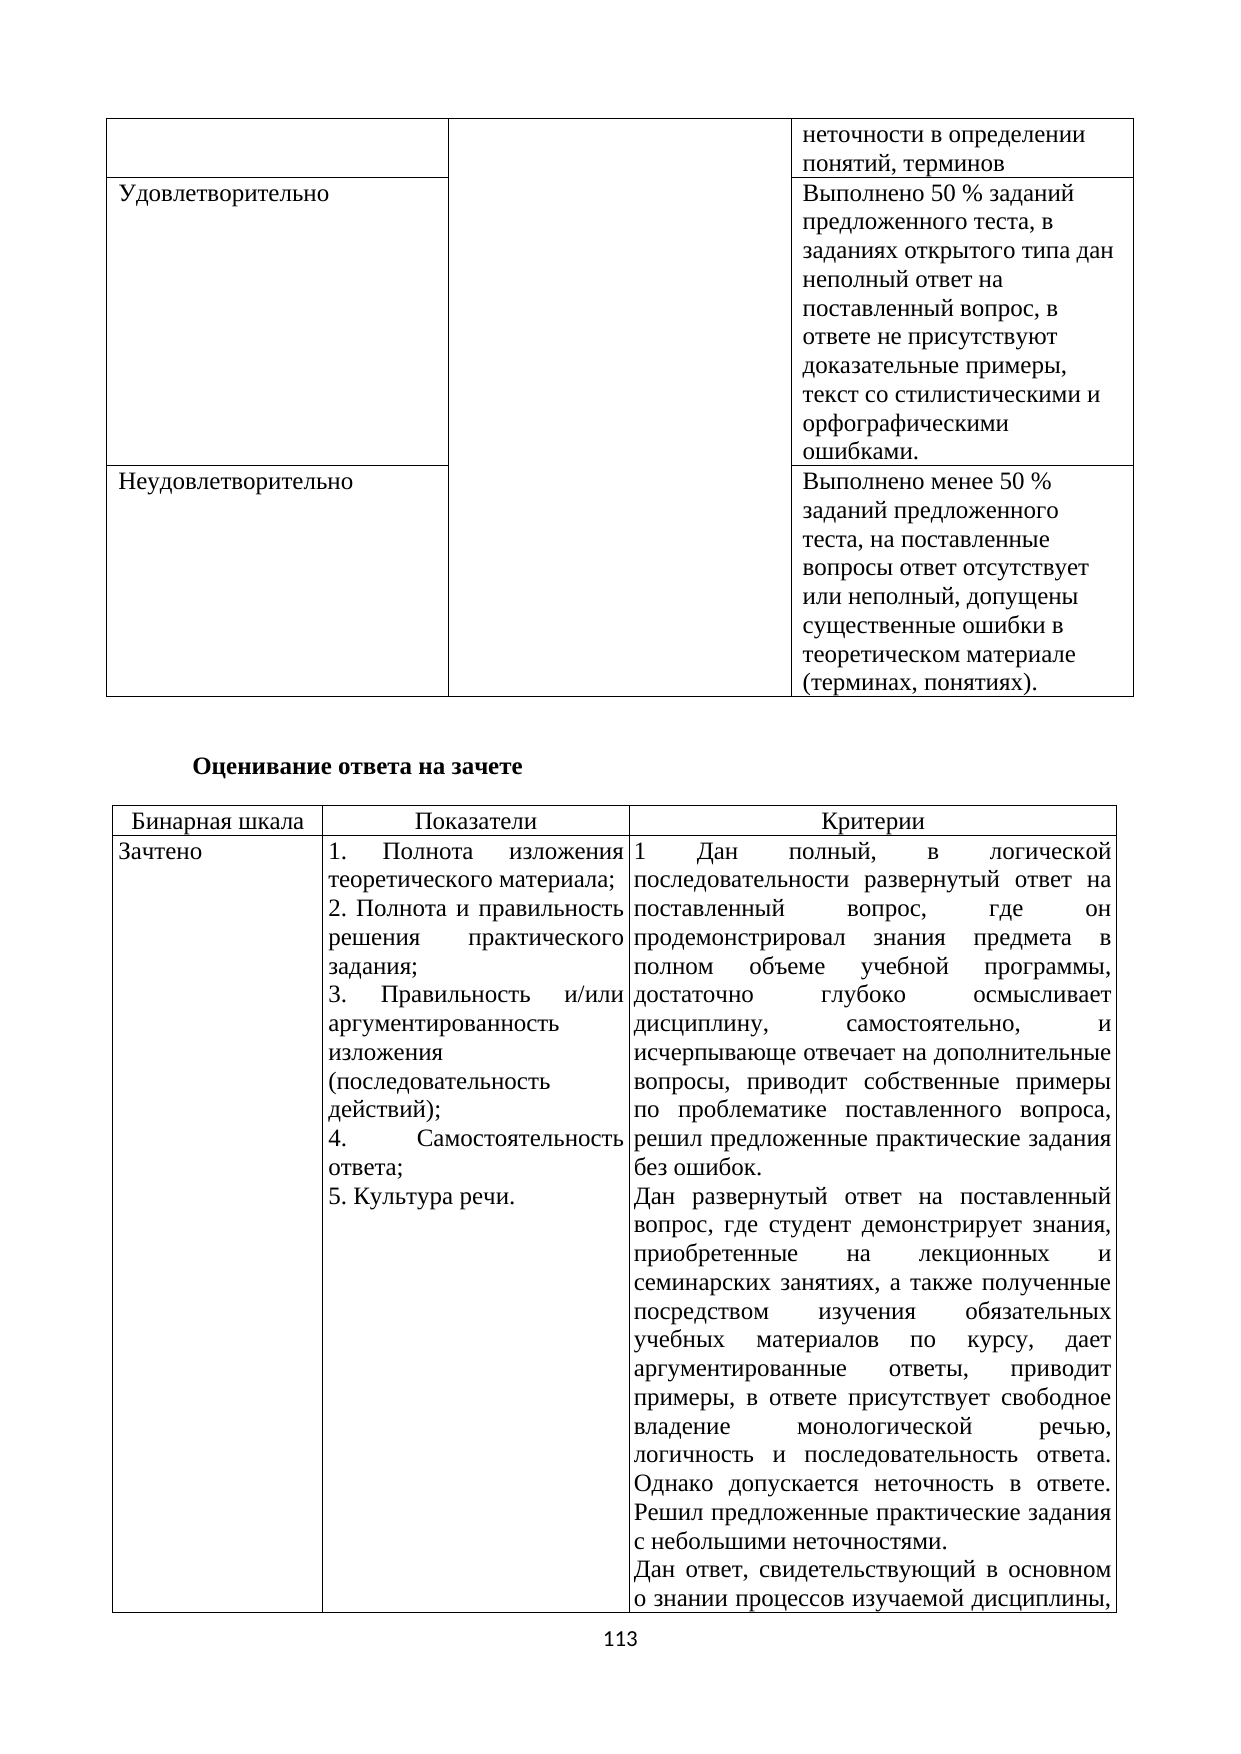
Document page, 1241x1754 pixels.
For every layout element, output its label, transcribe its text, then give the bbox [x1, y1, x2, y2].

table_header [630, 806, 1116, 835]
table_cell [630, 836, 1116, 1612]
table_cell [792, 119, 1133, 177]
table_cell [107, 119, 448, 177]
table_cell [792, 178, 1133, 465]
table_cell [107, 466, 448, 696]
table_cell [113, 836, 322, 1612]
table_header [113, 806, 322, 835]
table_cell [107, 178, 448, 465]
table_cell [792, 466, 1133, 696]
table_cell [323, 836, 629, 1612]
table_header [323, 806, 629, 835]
text Оценивание ответа на зачете [118, 751, 1122, 780]
